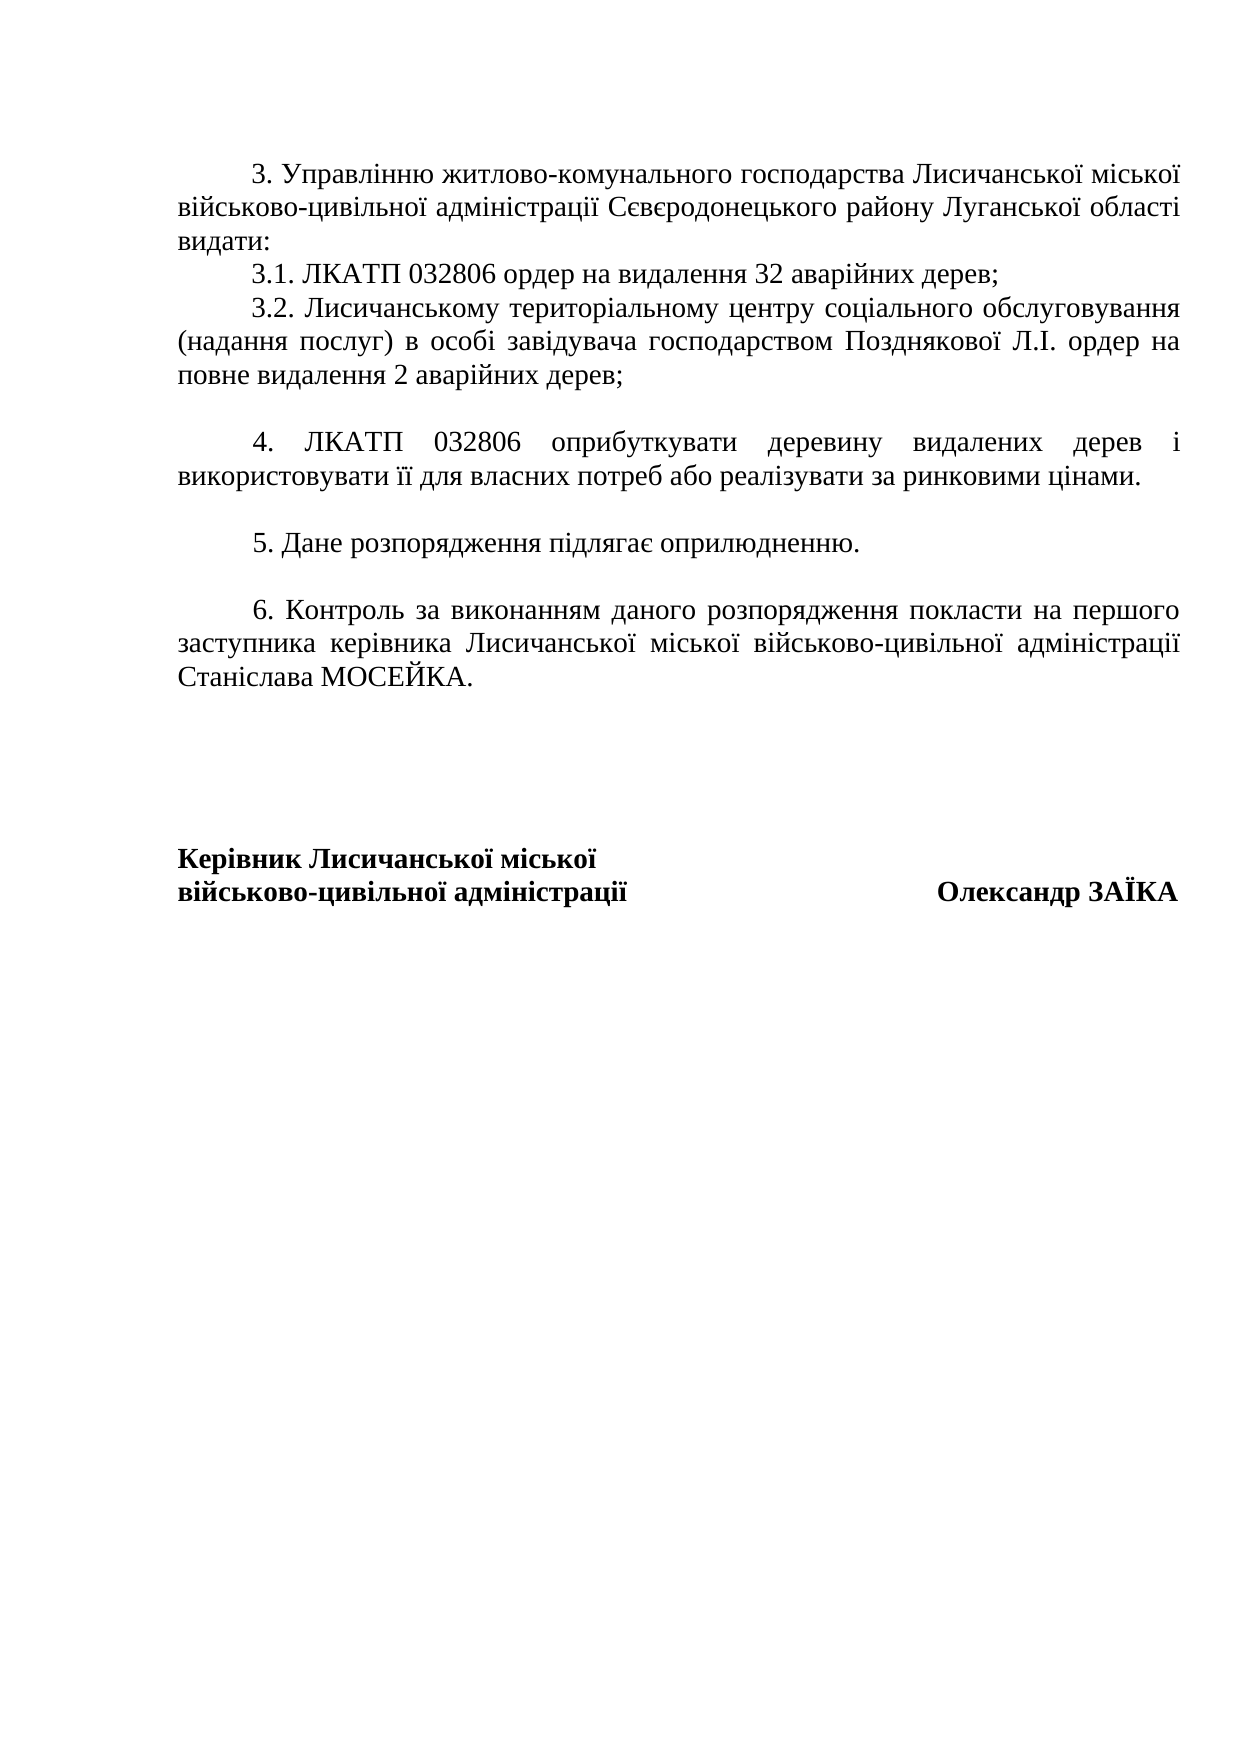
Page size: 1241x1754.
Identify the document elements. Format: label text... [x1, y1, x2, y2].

text Керівник Лисичанської міської [177, 841, 1181, 874]
text 5. Дане розпорядження підлягає оприлюдненню. [177, 525, 1181, 558]
text 4. ЛКАТП 032806 оприбуткувати деревину видалених дерев і використовувати її для власних потреб або реалізувати за ринковими цінами. [177, 424, 1181, 491]
text 3. Управлінню житлово-комунального господарства Лисичанської міської військово-цивільної адміністрації Сєвєродонецького району Луганської області видати: [177, 156, 1181, 256]
text 6. Контроль за виконанням даного розпорядження покласти на першого заступника керівника Лисичанської міської військово-цивільної адміністрації Станіслава МОСЕЙКА. [177, 592, 1181, 692]
text військово-цивільної адміністрації Олександр ЗАЇКА [177, 874, 1181, 908]
text 3.2. Лисичанському територіальному центру соціального обслуговування (надання послуг) в особі завідувача господарством Позднякової Л.І. ордер на повне видалення 2 аварійних дерев; [177, 290, 1181, 391]
text 3.1. ЛКАТП 032806 ордер на видалення 32 аварійних дерев; [177, 256, 1181, 290]
